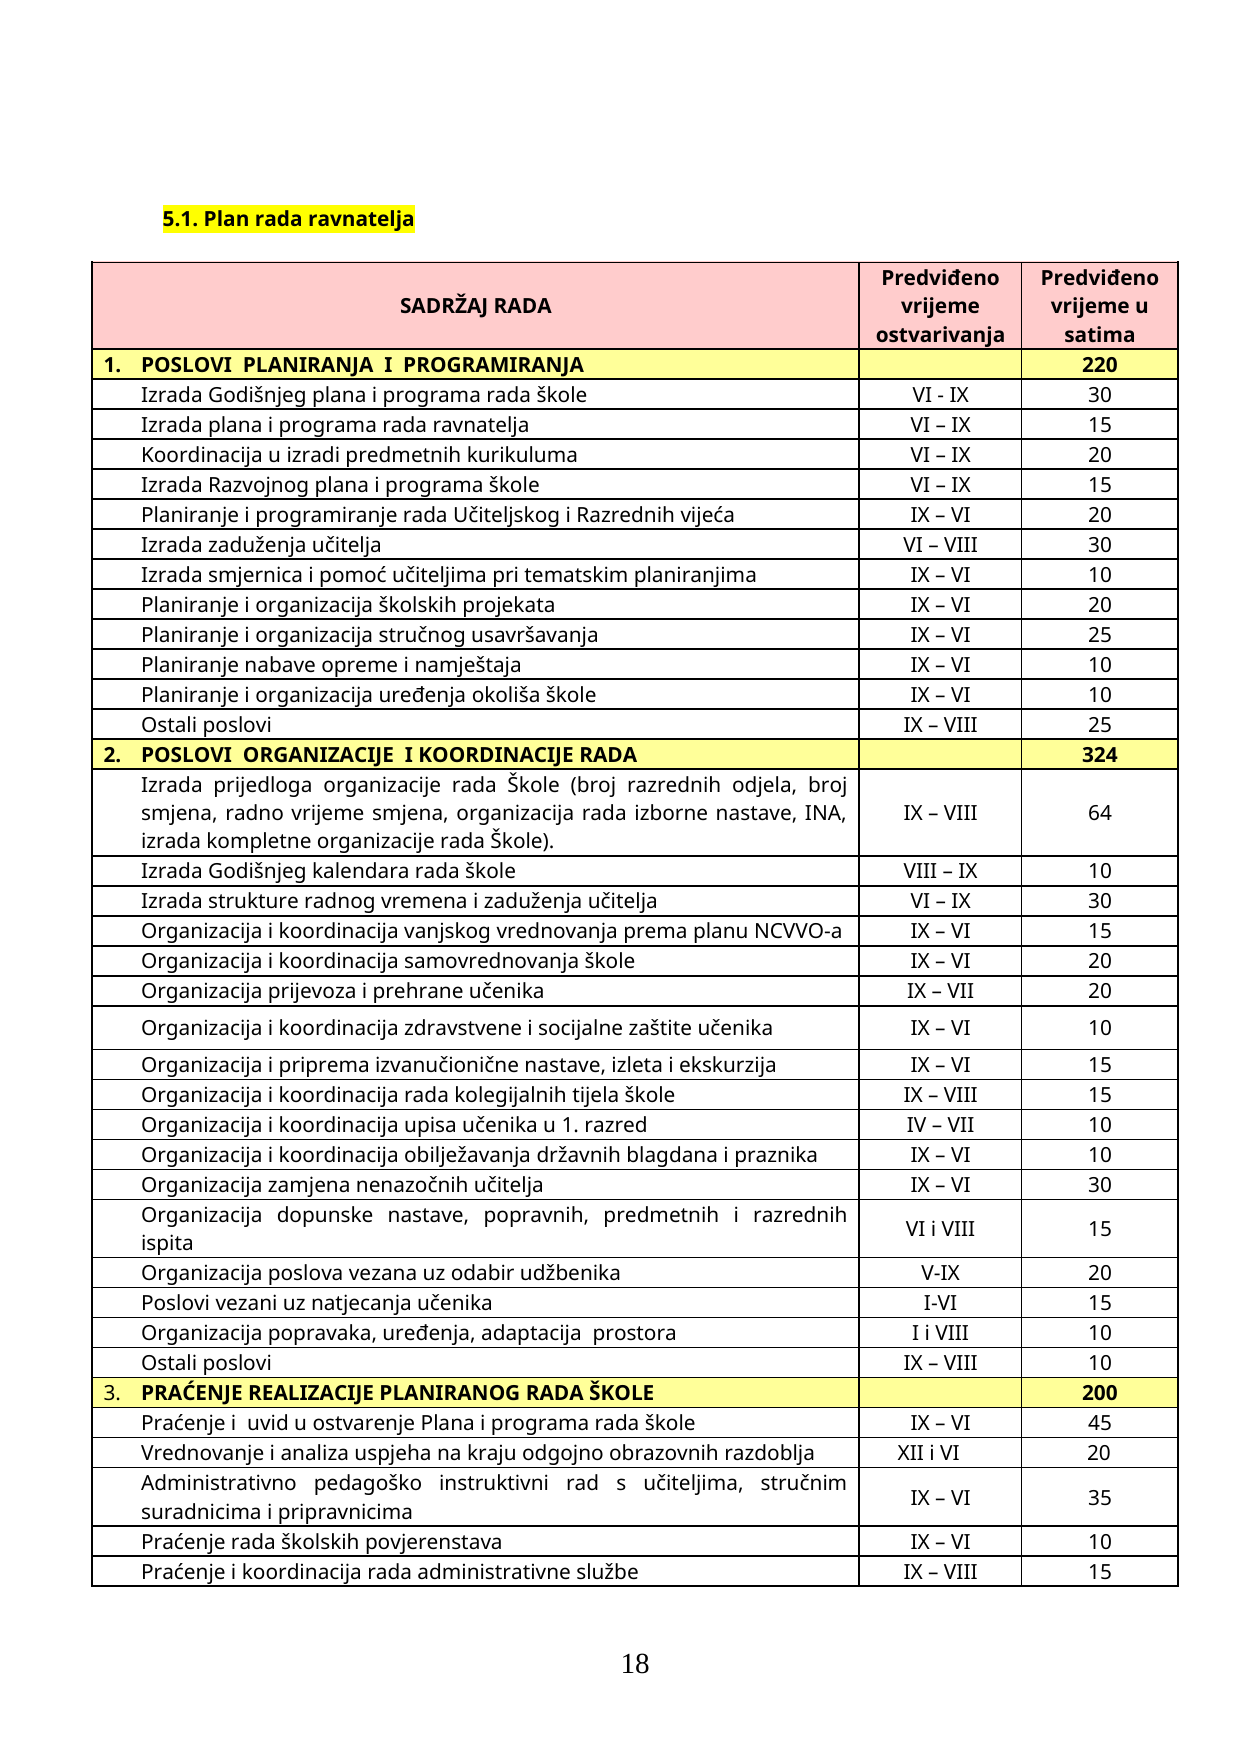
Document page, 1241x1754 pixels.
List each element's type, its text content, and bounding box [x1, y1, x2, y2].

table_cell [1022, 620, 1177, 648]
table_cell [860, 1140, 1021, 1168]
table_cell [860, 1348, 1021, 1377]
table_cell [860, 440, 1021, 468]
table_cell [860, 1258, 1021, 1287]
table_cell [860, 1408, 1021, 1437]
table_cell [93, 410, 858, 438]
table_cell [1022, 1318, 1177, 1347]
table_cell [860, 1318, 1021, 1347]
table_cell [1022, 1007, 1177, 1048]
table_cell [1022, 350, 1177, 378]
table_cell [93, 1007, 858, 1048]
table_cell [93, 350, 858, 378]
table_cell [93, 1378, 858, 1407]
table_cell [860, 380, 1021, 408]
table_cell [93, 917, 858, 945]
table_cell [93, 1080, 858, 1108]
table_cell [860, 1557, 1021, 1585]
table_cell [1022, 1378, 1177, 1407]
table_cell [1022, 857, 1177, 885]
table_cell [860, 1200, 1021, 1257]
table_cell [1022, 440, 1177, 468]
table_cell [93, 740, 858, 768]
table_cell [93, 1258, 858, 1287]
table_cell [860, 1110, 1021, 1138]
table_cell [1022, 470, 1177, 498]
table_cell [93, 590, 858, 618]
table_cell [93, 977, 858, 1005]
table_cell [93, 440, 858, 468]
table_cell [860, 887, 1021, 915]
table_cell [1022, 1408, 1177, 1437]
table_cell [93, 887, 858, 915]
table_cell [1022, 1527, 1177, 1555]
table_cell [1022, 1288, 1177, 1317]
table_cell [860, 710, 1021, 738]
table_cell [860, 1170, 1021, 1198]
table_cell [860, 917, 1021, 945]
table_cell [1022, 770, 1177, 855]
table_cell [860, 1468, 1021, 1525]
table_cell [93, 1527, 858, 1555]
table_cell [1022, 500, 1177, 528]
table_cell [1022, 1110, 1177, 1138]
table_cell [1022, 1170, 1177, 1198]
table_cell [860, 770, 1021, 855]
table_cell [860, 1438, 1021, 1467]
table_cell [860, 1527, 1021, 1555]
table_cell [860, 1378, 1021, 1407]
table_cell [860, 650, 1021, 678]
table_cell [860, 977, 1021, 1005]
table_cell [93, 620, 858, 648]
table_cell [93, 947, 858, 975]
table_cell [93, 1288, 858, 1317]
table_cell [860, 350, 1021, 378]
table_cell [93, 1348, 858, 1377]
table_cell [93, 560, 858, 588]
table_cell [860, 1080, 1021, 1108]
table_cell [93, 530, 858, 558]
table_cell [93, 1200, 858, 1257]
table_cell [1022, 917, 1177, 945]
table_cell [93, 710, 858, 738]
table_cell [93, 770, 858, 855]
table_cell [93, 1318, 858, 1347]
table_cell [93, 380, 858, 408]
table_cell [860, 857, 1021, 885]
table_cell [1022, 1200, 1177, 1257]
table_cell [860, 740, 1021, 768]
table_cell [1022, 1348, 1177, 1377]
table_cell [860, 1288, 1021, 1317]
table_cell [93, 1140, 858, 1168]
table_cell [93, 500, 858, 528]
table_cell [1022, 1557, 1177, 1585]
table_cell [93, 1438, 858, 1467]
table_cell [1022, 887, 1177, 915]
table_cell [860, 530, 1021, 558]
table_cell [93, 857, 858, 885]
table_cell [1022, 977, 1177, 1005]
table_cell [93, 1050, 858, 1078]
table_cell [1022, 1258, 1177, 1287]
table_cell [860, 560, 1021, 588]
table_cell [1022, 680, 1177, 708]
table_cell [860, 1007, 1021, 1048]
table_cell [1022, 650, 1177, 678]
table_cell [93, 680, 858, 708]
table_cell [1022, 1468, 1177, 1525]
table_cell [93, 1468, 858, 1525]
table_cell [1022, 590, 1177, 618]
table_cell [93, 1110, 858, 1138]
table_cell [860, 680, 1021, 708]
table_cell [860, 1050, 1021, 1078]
text 5.1. Plan rada ravnatelja [162, 204, 1107, 233]
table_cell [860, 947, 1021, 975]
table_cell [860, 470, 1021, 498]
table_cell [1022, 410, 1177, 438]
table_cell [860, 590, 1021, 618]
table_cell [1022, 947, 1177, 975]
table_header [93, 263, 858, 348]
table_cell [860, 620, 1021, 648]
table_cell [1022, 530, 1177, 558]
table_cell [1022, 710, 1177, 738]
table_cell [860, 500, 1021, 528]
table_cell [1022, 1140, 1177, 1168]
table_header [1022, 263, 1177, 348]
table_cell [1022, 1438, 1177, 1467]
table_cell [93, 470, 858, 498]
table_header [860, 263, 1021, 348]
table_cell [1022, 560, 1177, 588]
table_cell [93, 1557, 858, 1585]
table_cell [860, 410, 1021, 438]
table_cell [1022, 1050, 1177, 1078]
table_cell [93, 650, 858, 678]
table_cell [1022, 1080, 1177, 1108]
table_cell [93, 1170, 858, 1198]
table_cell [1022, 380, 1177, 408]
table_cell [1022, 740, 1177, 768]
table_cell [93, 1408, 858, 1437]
